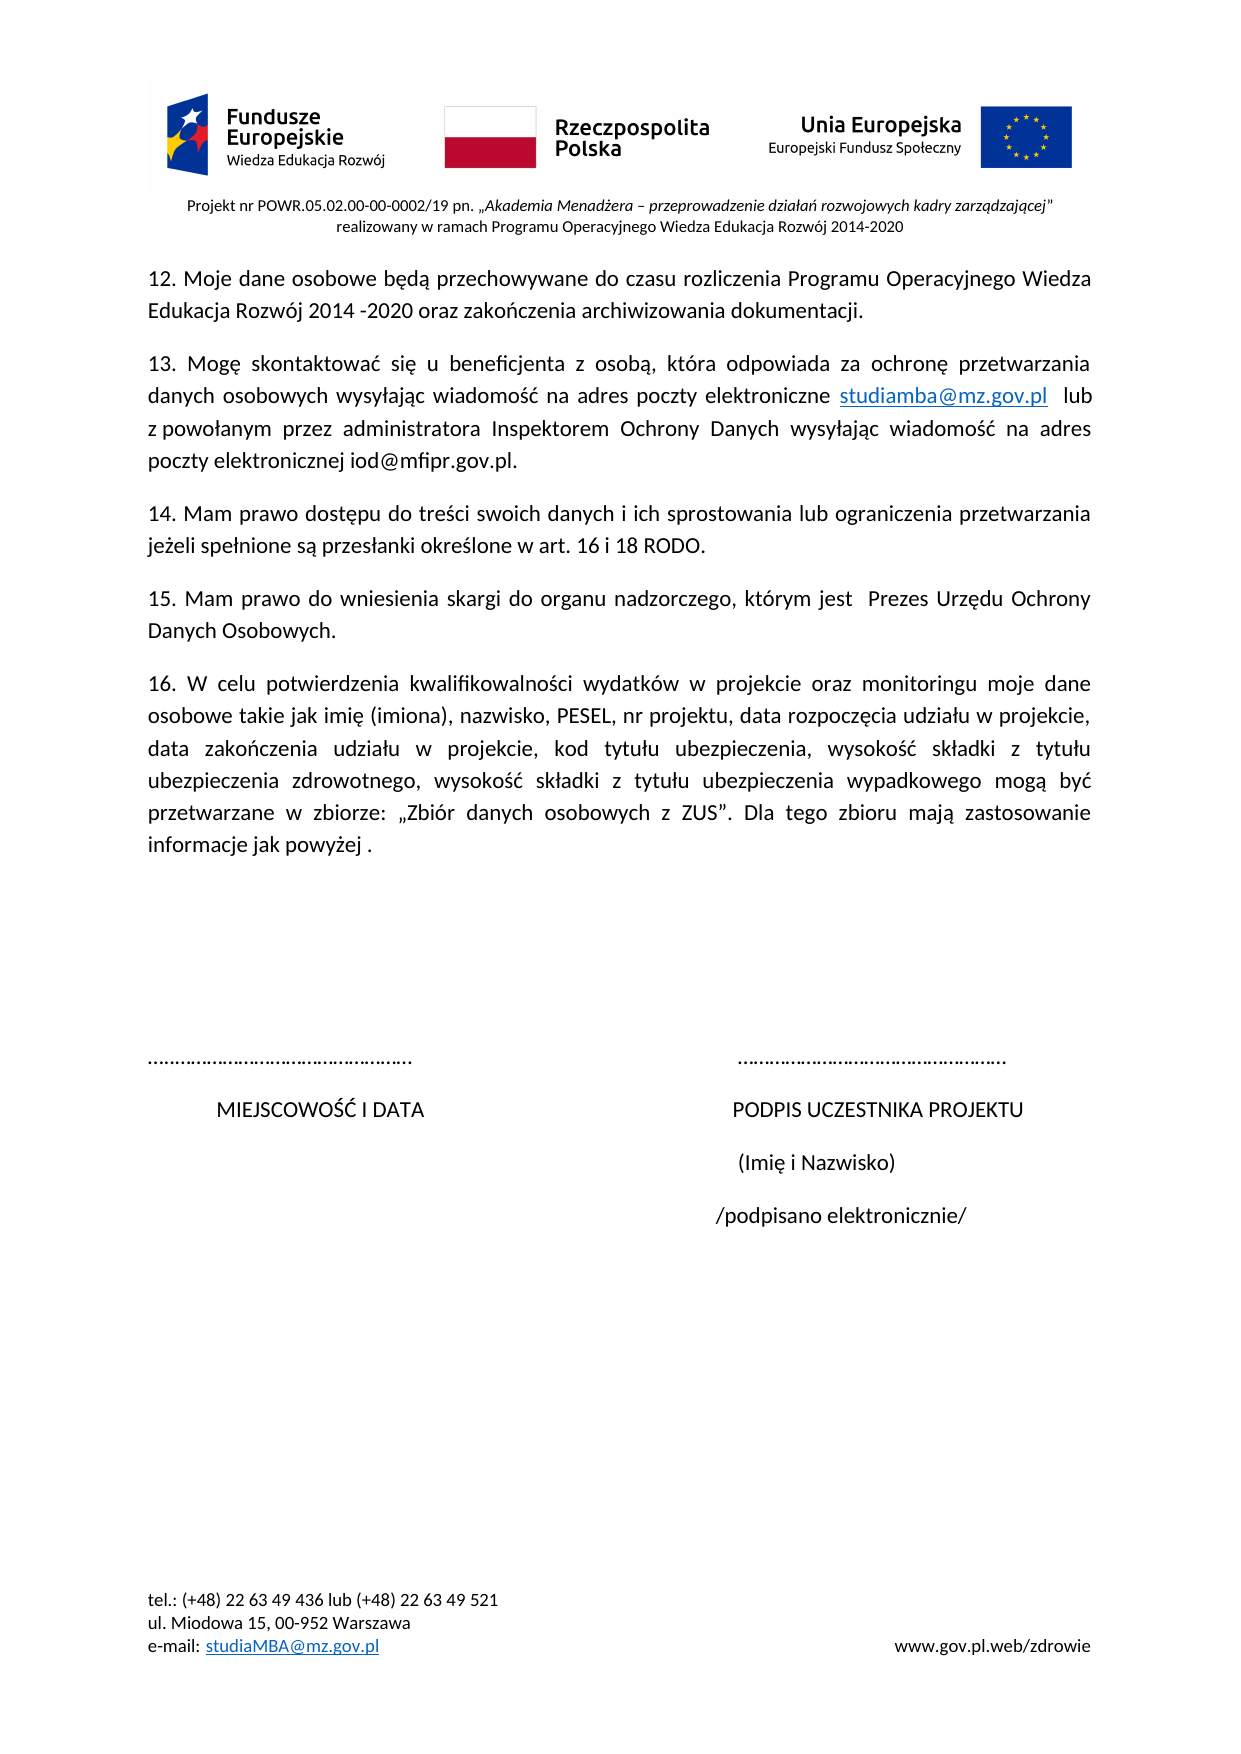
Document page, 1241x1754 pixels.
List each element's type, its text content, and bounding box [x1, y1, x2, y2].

text 16. W celu potwierdzenia kwalifikowalności wydatków w projekcie oraz monitoringu moje dane osobowe takie jak imię (imiona), nazwisko, PESEL, nr projektu, data rozpoczęcia udziału w projekcie, data zakończenia udziału w projekcie, kod tytułu ubezpieczenia, wysokość składki z tytułu ubezpieczenia zdrowotnego, wysokość składki z tytułu ubezpieczenia wypadkowego mogą być przetwarzane w zbiorze: „Zbiór danych osobowych z ZUS”. Dla tego zbioru mają zastosowanie informacje jak powyżej . [148, 669, 1093, 858]
text 15. Mam prawo do wniesienia skargi do organu nadzorczego, którym jest Prezes Urzędu Ochrony Danych Osobowych. [148, 584, 1093, 644]
text (Imię i Nazwisko) [738, 1148, 1093, 1177]
text /podpisano elektronicznie/ [590, 1202, 1093, 1229]
text 14. Mam prawo dostępu do treści swoich danych i ich sprostowania lub ograniczenia przetwarzania jeżeli spełnione są przesłanki określone w art. 16 i 18 RODO. [148, 499, 1093, 559]
text 13. Mogę skontaktować się u beneficjenta z osobą, która odpowiada za ochronę przetwarzania danych osobowych wysyłając wiadomość na adres poczty elektroniczne studiamba@mz.gov.pl lub z powołanym przez administratora Inspektorem Ochrony Danych wysyłając wiadomość na adres poczty elektronicznej iod@mfipr.gov.pl. [148, 349, 1093, 474]
text 12. Moje dane osobowe będą przechowywane do czasu rozliczenia Programu Operacyjnego Wiedza Edukacja Rozwój 2014 -2020 oraz zakończenia archiwizowania dokumentacji. [148, 264, 1093, 324]
text MIEJSCOWOŚĆ I DATA PODPIS UCZESTNIKA PROJEKTU [148, 1096, 1093, 1123]
text …..……………………………………… …………………………………………… [148, 1042, 1093, 1071]
picture [147, 73, 1092, 196]
